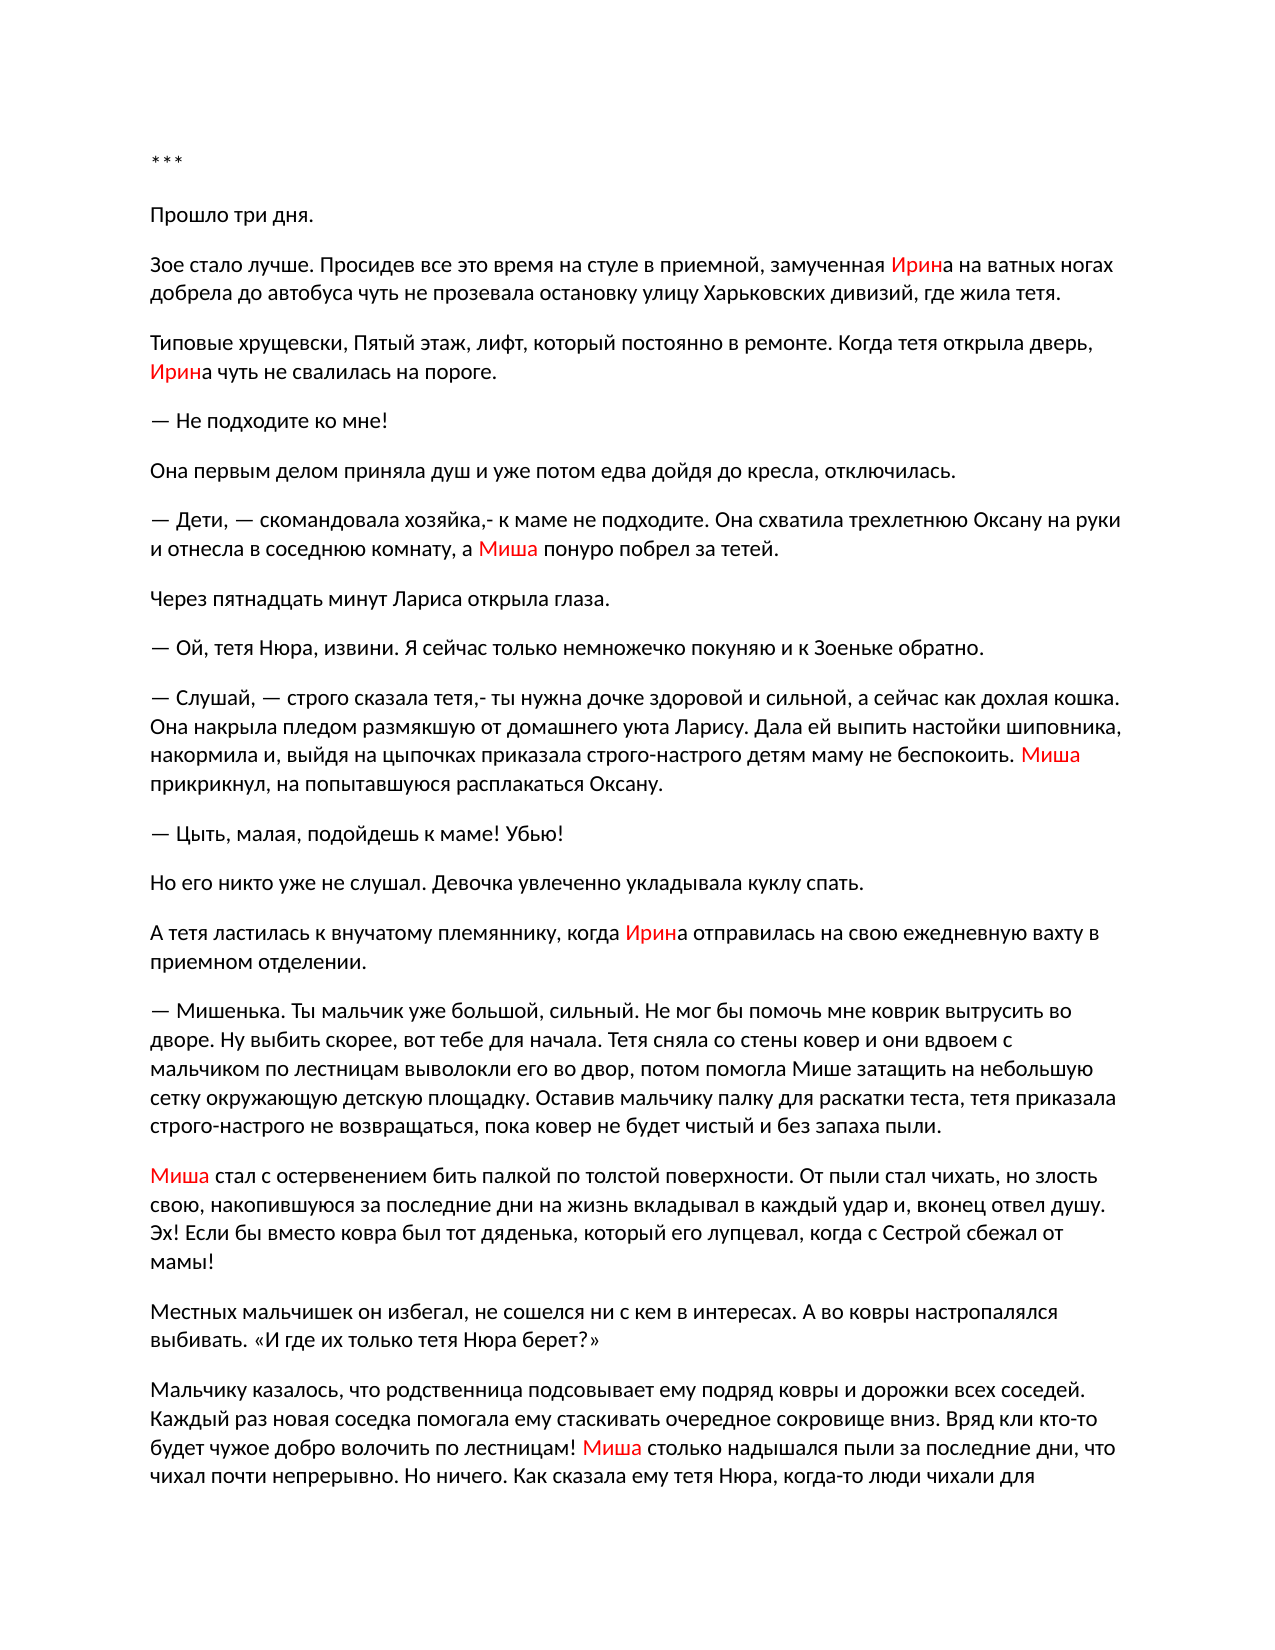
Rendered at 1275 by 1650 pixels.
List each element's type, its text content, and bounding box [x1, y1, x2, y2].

text — Мишенька. Ты мальчик уже большой, сильный. Не мог бы помочь мне коврик вытрусить во дворе. Ну выбить скорее, вот тебе для начала. Тетя сняла со стены ковер и они вдвоем с мальчиком по лестницам выволокли его во двор, потом помогла Мише затащить на небольшую сетку окружающую детскую площадку. Оставив мальчику палку для раскатки теста, тетя приказала строго-настрого не возвращаться, пока ковер не будет чистый и без запаха пыли. [150, 996, 1125, 1139]
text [150, 1374, 1125, 1489]
text — Ой, тетя Нюра, извини. Я сейчас только немножечко покуняю и к Зоеньке обратно. [150, 633, 1125, 662]
text Типовые хрущевски, Пятый этаж, лифт, который постоянно в ремонте. Когда тетя открыла дверь, Ирина чуть не свалилась на пороге. [150, 327, 1125, 385]
text — Дети, — скомандовала хозяйка,- к маме не подходите. Она схватила трехлетнюю Оксану на руки и отнесла в соседнюю комнату, а Миша понуро побрел за тетей. [150, 505, 1125, 562]
text Она первым делом приняла душ и уже потом едва дойдя до кресла, отключилась. [150, 455, 1125, 484]
text Через пятнадцать минут Лариса открыла глаза. [150, 583, 1125, 612]
text Зое стало лучше. Просидев все это время на стуле в приемной, замученная Ирина на ватных ногах добрела до автобуса чуть не прозевала остановку улицу Харьковских дивизий, где жила тетя. [150, 249, 1125, 307]
text Миша стал с остервенением бить палкой по толстой поверхности. От пыли стал чихать, но злость свою, накопившуюся за последние дни на жизнь вкладывал в каждый удар и, вконец отвел душу. Эх! Если бы вместо ковра был тот дяденька, который его лупцевал, когда с Сестрой сбежал от мамы! [150, 1160, 1125, 1275]
text — Не подходите ко мне! [150, 406, 1125, 434]
text Прошло три дня. [150, 199, 1125, 228]
text — Слушай, — строго сказала тетя,- ты нужна дочке здоровой и сильной, а сейчас как дохлая кошка. Она накрыла пледом размякшую от домашнего уюта Ларису. Дала ей выпить настойки шиповника, накормила и, выйдя на цыпочках приказала строго-настрого детям маму не беспокоить. Миша прикрикнул, на попытавшуюся расплакаться Оксану. [150, 682, 1125, 797]
text А тетя ластилась к внучатому племяннику, когда Ирина отправилась на свою ежедневную вахту в приемном отделении. [150, 917, 1125, 975]
text Но его никто уже не слушал. Девочка увлеченно укладывала куклу спать. [150, 868, 1125, 897]
text — Цыть, малая, подойдешь к маме! Убью! [150, 818, 1125, 847]
text *** [150, 150, 1125, 179]
text Местных мальчишек он избегал, не сошелся ни с кем в интересах. А во ковры настропалялся выбивать. «И где их только тетя Нюра берет?» [150, 1296, 1125, 1354]
